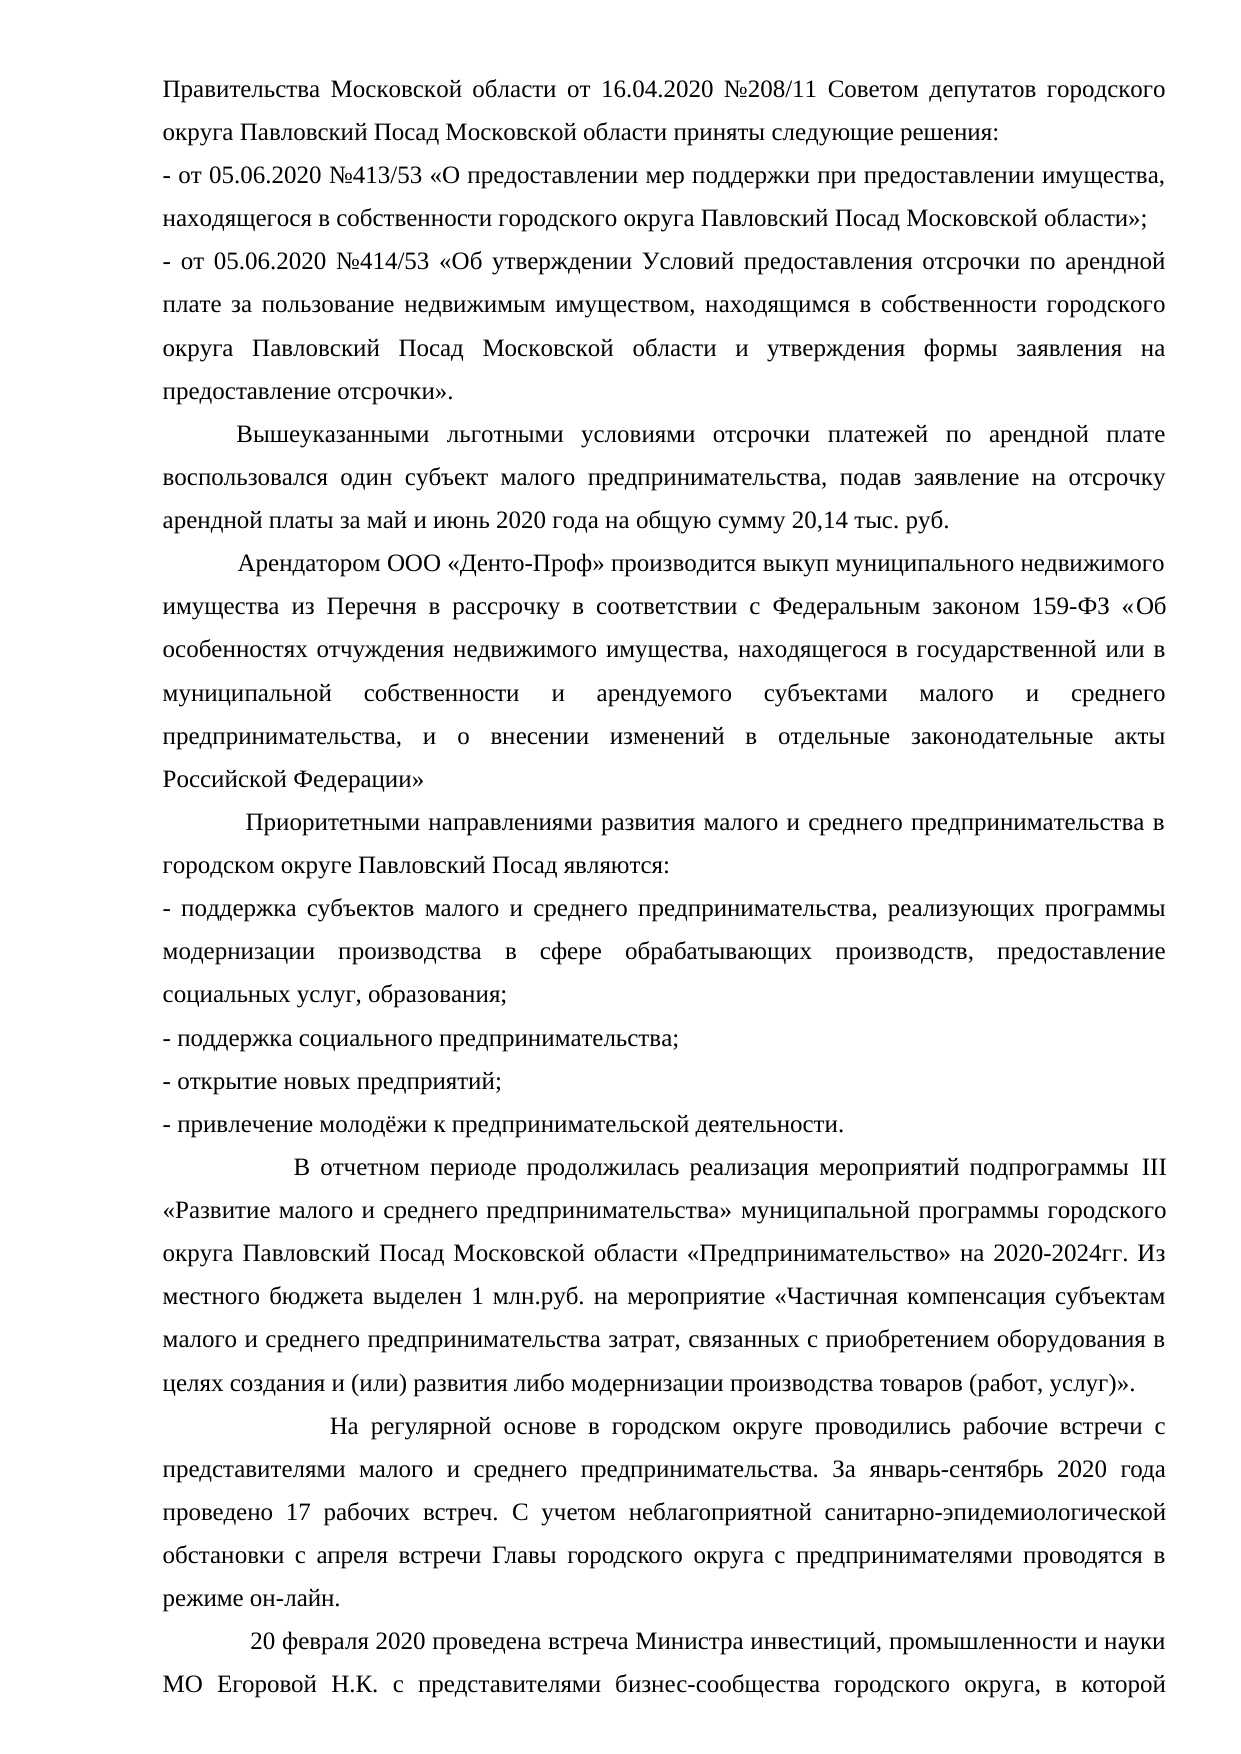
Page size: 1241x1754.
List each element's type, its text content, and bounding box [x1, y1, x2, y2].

text - привлечение молодёжи к предпринимательской деятельности. [162, 1109, 1167, 1138]
text На регулярной основе в городском округе проводились рабочие встречи с представителями малого и среднего предпринимательства. За январь-сентябрь 2020 года проведено 17 рабочих встреч. С учетом неблагоприятной санитарно-эпидемиологической обстановки с апреля встречи Главы городского округа с предпринимателями проводятся в режиме он-лайн. [162, 1411, 1167, 1612]
text - от 05.06.2020 №414/53 «Об утверждении Условий предоставления отсрочки по арендной плате за пользование недвижимым имуществом, находящимся в собственности городского округа Павловский Посад Московской области и утверждения формы заявления на предоставление отсрочки». [162, 246, 1167, 404]
text - поддержка субъектов малого и среднего предпринимательства, реализующих программы модернизации производства в сфере обрабатывающих производств, предоставление социальных услуг, образования; [162, 893, 1167, 1008]
text - поддержка социального предпринимательства; [162, 1023, 1167, 1051]
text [162, 1626, 1167, 1698]
text - от 05.06.2020 №413/53 «О предоставлении мер поддержки при предоставлении имущества, находящегося в собственности городского округа Павловский Посад Московской области»; [162, 160, 1167, 232]
text Арендатором ООО «Денто-Проф» производится выкуп муниципального недвижимого имущества из Перечня в рассрочку в соответствии с Федеральным законом 159-ФЗ «Об особенностях отчуждения недвижимого имущества, находящегося в государственной или в муниципальной собственности и арендуемого субъектами малого и среднего предпринимательства, и о внесении изменений в отдельные законодательные акты Российской Федерации» [162, 548, 1167, 793]
text В отчетном периоде продолжилась реализация мероприятий подпрограммы III «Развитие малого и среднего предпринимательства» муниципальной программы городского округа Павловский Посад Московской области «Предпринимательство» на 2020-2024гг. Из местного бюджета выделен 1 млн.руб. на мероприятие «Частичная компенсация субъектам малого и среднего предпринимательства затрат, связанных с приобретением оборудования в целях создания и (или) развития либо модернизации производства товаров (работ, услуг)». [162, 1152, 1167, 1396]
text - открытие новых предприятий; [162, 1066, 1167, 1094]
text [162, 74, 1167, 146]
text Вышеуказанными льготными условиями отсрочки платежей по арендной плате воспользовался один субъект малого предпринимательства, подав заявление на отсрочку арендной платы за май и июнь 2020 года на общую сумму 20,14 тыс. руб. [162, 419, 1167, 534]
text Приоритетными направлениями развития малого и среднего предпринимательства в городском округе Павловский Посад являются: [162, 807, 1167, 879]
